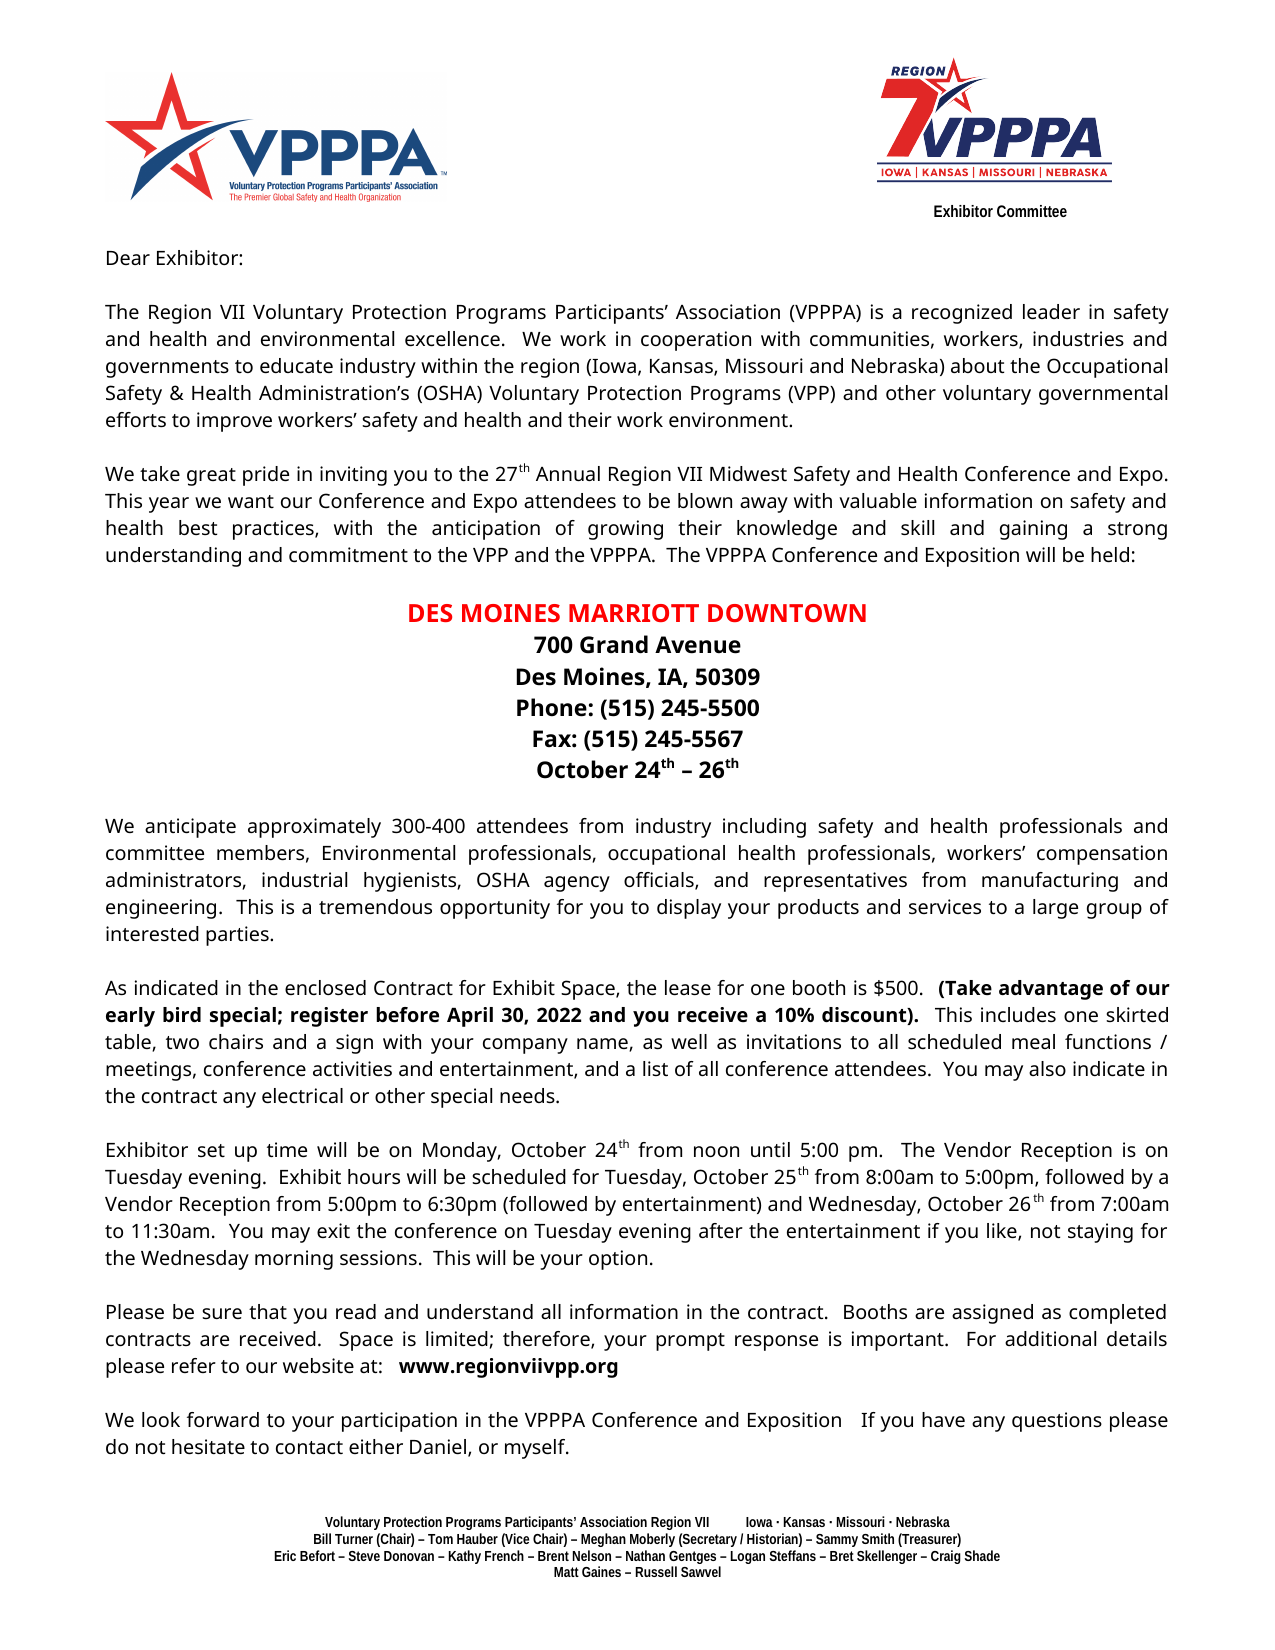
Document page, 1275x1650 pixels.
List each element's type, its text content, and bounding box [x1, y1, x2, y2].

text As indicated in the enclosed Contract for Exhibit Space, the lease for one booth is $500. (Take advantage of our early bird special; register before April 30, 2022 and you receive a 10% discount). This includes one skirted table, two chairs and a sign with your company name, as well as invitations to all scheduled meal functions / meetings, conference activities and entertainment, and a list of all conference attendees. You may also indicate in the contract any electrical or other special needs. [105, 974, 1170, 1109]
picture [871, 37, 1118, 202]
title October 24th – 26th [105, 754, 1170, 786]
text Dear Exhibitor: [105, 244, 1170, 272]
title DES MOINES MARRIOTT DOWNTOWN [105, 595, 1170, 629]
text Exhibitor set up time will be on Monday, October 24th from noon until 5:00 pm. The Vendor Reception is on Tuesday evening. Exhibit hours will be scheduled for Tuesday, October 25th from 8:00am to 5:00pm, followed by a Vendor Reception from 5:00pm to 6:30pm (followed by entertainment) and Wednesday, October 26th from 7:00am to 11:30am. You may exit the conference on Tuesday evening after the entertainment if you like, not staying for the Wednesday morning sessions. This will be your option. [105, 1136, 1170, 1271]
text Please be sure that you read and understand all information in the contract. Booths are assigned as completed contracts are received. Space is limited; therefore, your prompt response is important. For additional details please refer to our website at: www.regionviivpp.org [105, 1298, 1170, 1379]
text We look forward to your participation in the VPPPA Conference and Exposition If you have any questions please do not hesitate to contact either Daniel, or myself. [105, 1406, 1170, 1460]
text We take great pride in inviting you to the 27th Annual Region VII Midwest Safety and Health Conference and Expo. This year we want our Conference and Expo attendees to be blown away with valuable information on safety and health best practices, with the anticipation of growing their knowledge and skill and gaining a strong understanding and commitment to the VPP and the VPPPA. The VPPPA Conference and Exposition will be held: [105, 460, 1170, 568]
text The Region VII Voluntary Protection Programs Participants’ Association (VPPPA) is a recognized leader in safety and health and environmental excellence. We work in cooperation with communities, workers, industries and governments to educate industry within the region (Iowa, Kansas, Missouri and Nebraska) about the Occupational Safety & Health Administration’s (OSHA) Voluntary Protection Programs (VPP) and other voluntary governmental efforts to improve workers’ safety and health and their work environment. [105, 298, 1170, 433]
title Fax: (515) 245-5567 [105, 723, 1170, 754]
title Phone: (515) 245-5500 [105, 692, 1170, 723]
picture [105, 72, 447, 202]
title 700 Grand Avenue [105, 629, 1170, 661]
text We anticipate approximately 300-400 attendees from industry including safety and health professionals and committee members, Environmental professionals, occupational health professionals, workers’ compensation administrators, industrial hygienists, OSHA agency officials, and representatives from manufacturing and engineering. This is a tremendous opportunity for you to display your products and services to a large group of interested parties. [105, 813, 1170, 947]
title Des Moines, IA, 50309 [105, 661, 1170, 692]
